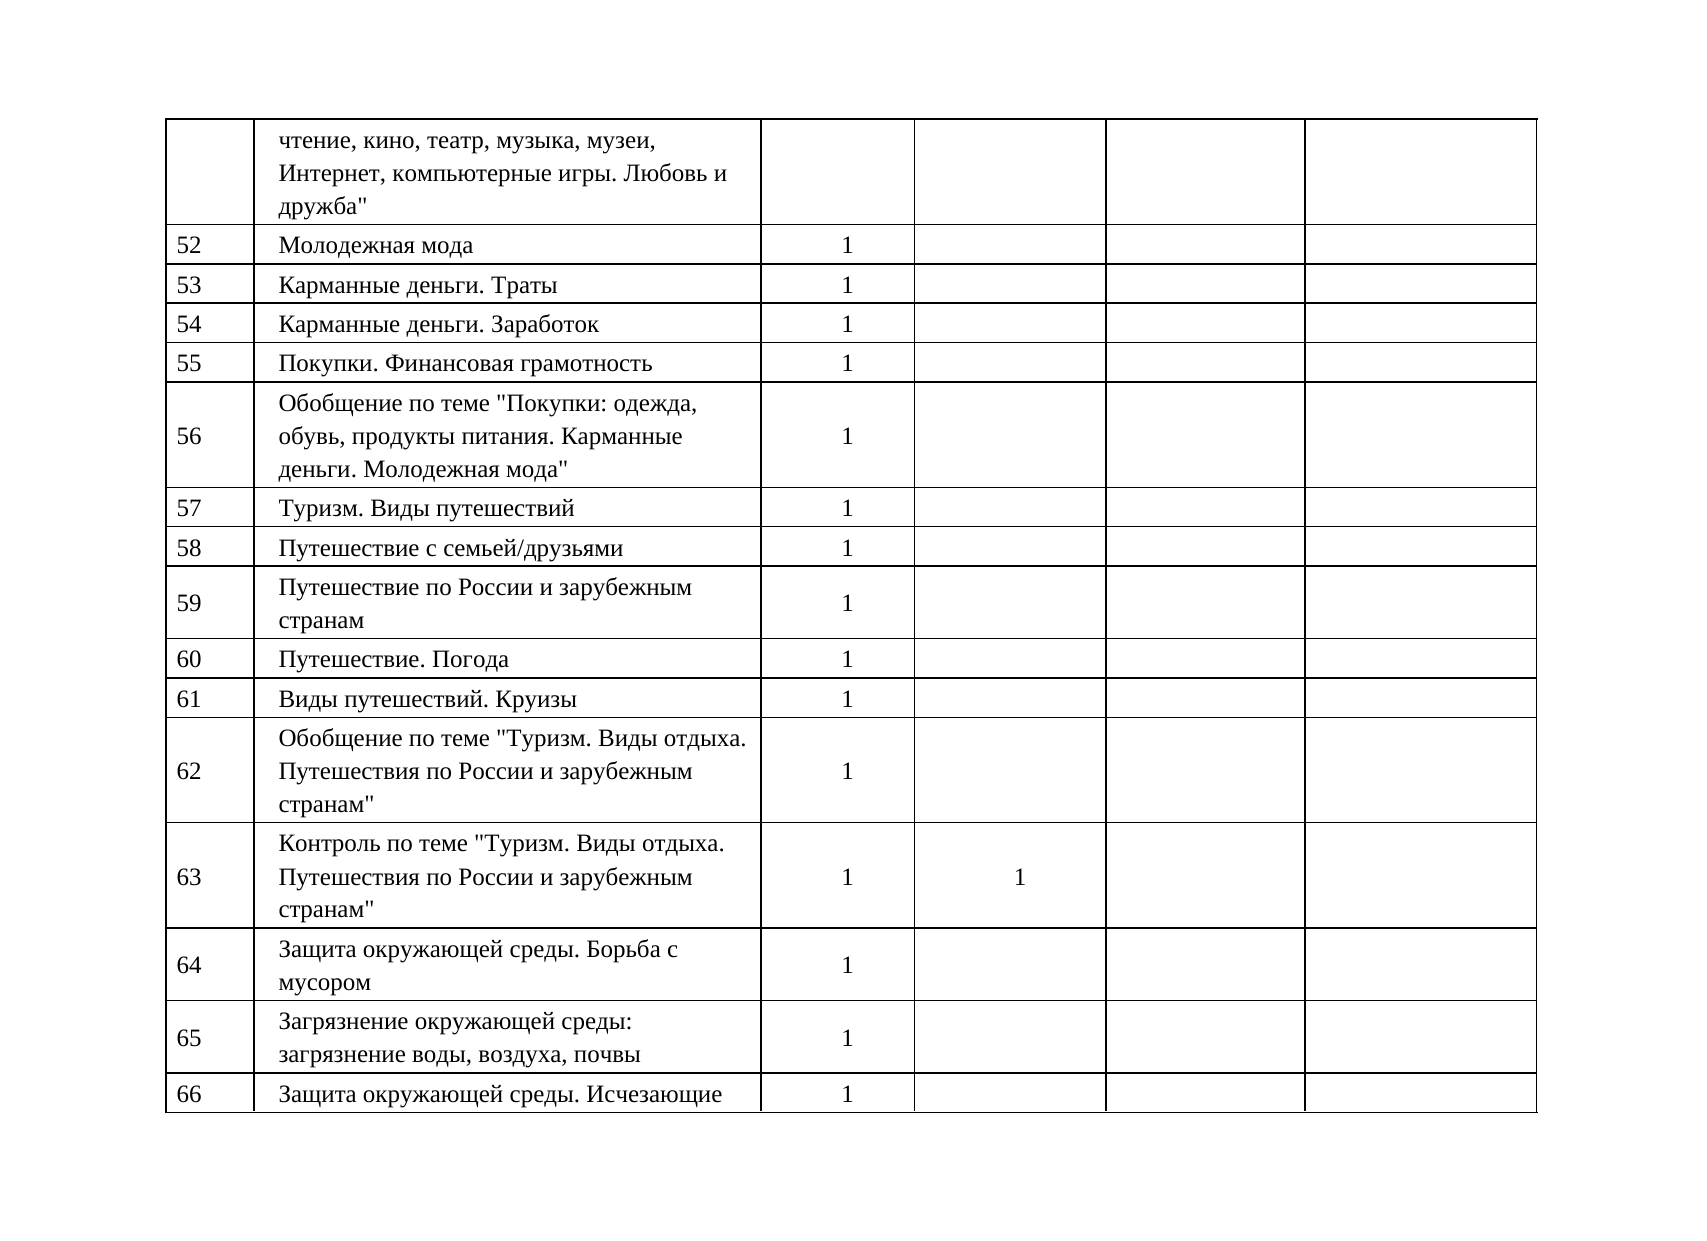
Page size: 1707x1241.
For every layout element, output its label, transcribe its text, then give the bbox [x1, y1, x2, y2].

table_cell [915, 567, 1105, 638]
table_cell [1107, 1074, 1304, 1111]
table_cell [255, 120, 760, 223]
table_cell [1107, 225, 1304, 263]
table_cell [915, 225, 1105, 263]
table_cell [915, 929, 1105, 999]
table_cell Покупки. Финансовая грамотность [255, 343, 760, 381]
table_cell 52 [167, 225, 253, 263]
table_cell Защита окружающей среды. Борьба с мусором [255, 929, 760, 999]
table_cell 1 [762, 120, 914, 223]
table_cell [915, 639, 1105, 677]
table_cell [1107, 823, 1304, 927]
table_cell [1306, 1074, 1536, 1111]
table_cell [1107, 679, 1304, 716]
table_cell [1306, 120, 1536, 223]
table_cell 60 [167, 639, 253, 677]
table_cell 1 [762, 343, 914, 381]
table_cell [1306, 639, 1536, 677]
table_cell Путешествие. Погода [255, 639, 760, 677]
table_cell 1 [762, 639, 914, 677]
table_cell Обобщение по теме "Туризм. Виды отдыха. Путешествия по России и зарубежным странам" [255, 718, 760, 822]
table_cell 1 [762, 1074, 914, 1111]
table_cell [1306, 488, 1536, 526]
table_cell 57 [167, 488, 253, 526]
table_cell [1107, 120, 1304, 223]
table_cell [1306, 343, 1536, 381]
table_cell [1107, 718, 1304, 822]
table_cell [1107, 383, 1304, 486]
table_cell Обобщение по теме "Покупки: одежда, обувь, продукты питания. Карманные деньги. Молодежная мода" [255, 383, 760, 486]
table_cell [915, 1074, 1105, 1111]
table_cell [1306, 679, 1536, 716]
table_cell 1 [762, 1001, 914, 1072]
table_cell [1306, 567, 1536, 638]
table_cell 1 [762, 823, 914, 927]
table_cell [1306, 929, 1536, 999]
table_cell [915, 527, 1105, 565]
table_cell 53 [167, 265, 253, 302]
table_cell [1306, 1001, 1536, 1072]
table_cell [1306, 304, 1536, 342]
table_cell Молодежная мода [255, 225, 760, 263]
table_cell 1 [762, 567, 914, 638]
table_cell 1 [762, 718, 914, 822]
table_cell 1 [915, 120, 1105, 223]
table_cell 58 [167, 527, 253, 565]
table_cell Путешествие по России и зарубежным странам [255, 567, 760, 638]
table_cell 1 [762, 225, 914, 263]
table_cell [1107, 265, 1304, 302]
table_cell [915, 718, 1105, 822]
table_cell [1107, 304, 1304, 342]
table_cell 65 [167, 1001, 253, 1072]
table_cell [1306, 527, 1536, 565]
table_cell 63 [167, 823, 253, 927]
table_cell 55 [167, 343, 253, 381]
table_cell [1107, 343, 1304, 381]
table_cell [915, 679, 1105, 716]
table_cell Загрязнение окружающей среды: загрязнение воды, воздуха, почвы [255, 1001, 760, 1072]
table_cell Виды путешествий. Круизы [255, 679, 760, 716]
table_cell 1 [762, 304, 914, 342]
table_cell [1306, 383, 1536, 486]
table_cell Карманные деньги. Заработок [255, 304, 760, 342]
table_cell [915, 383, 1105, 486]
table_cell 1 [762, 929, 914, 999]
table_cell 1 [762, 679, 914, 716]
table_cell 61 [167, 679, 253, 716]
table_cell 1 [762, 383, 914, 486]
table_cell [1107, 1001, 1304, 1072]
table_cell [1306, 225, 1536, 263]
table_cell [1306, 718, 1536, 822]
table_cell 64 [167, 929, 253, 999]
table_cell 1 [762, 488, 914, 526]
table_cell [1107, 929, 1304, 999]
table_cell 66 [167, 1074, 253, 1111]
table_cell 59 [167, 567, 253, 638]
table_cell [1107, 639, 1304, 677]
table_cell [1107, 567, 1304, 638]
table_cell [915, 265, 1105, 302]
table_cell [255, 1074, 760, 1111]
table_cell 54 [167, 304, 253, 342]
table_cell [1107, 488, 1304, 526]
table_cell [1306, 823, 1536, 927]
table_cell 1 [762, 527, 914, 565]
table_cell [1306, 265, 1536, 302]
table_cell [915, 343, 1105, 381]
table_cell 1 [915, 823, 1105, 927]
table_cell [915, 304, 1105, 342]
table_cell 51 [167, 120, 253, 223]
table_cell [915, 1001, 1105, 1072]
table_cell Контроль по теме "Туризм. Виды отдыха. Путешествия по России и зарубежным странам" [255, 823, 760, 927]
table_cell 62 [167, 718, 253, 822]
table_cell [915, 488, 1105, 526]
table_cell 1 [762, 265, 914, 302]
table_cell Туризм. Виды путешествий [255, 488, 760, 526]
table_cell [1107, 527, 1304, 565]
table_cell 56 [167, 383, 253, 486]
table_cell Путешествие с семьей/друзьями [255, 527, 760, 565]
table_cell Карманные деньги. Траты [255, 265, 760, 302]
